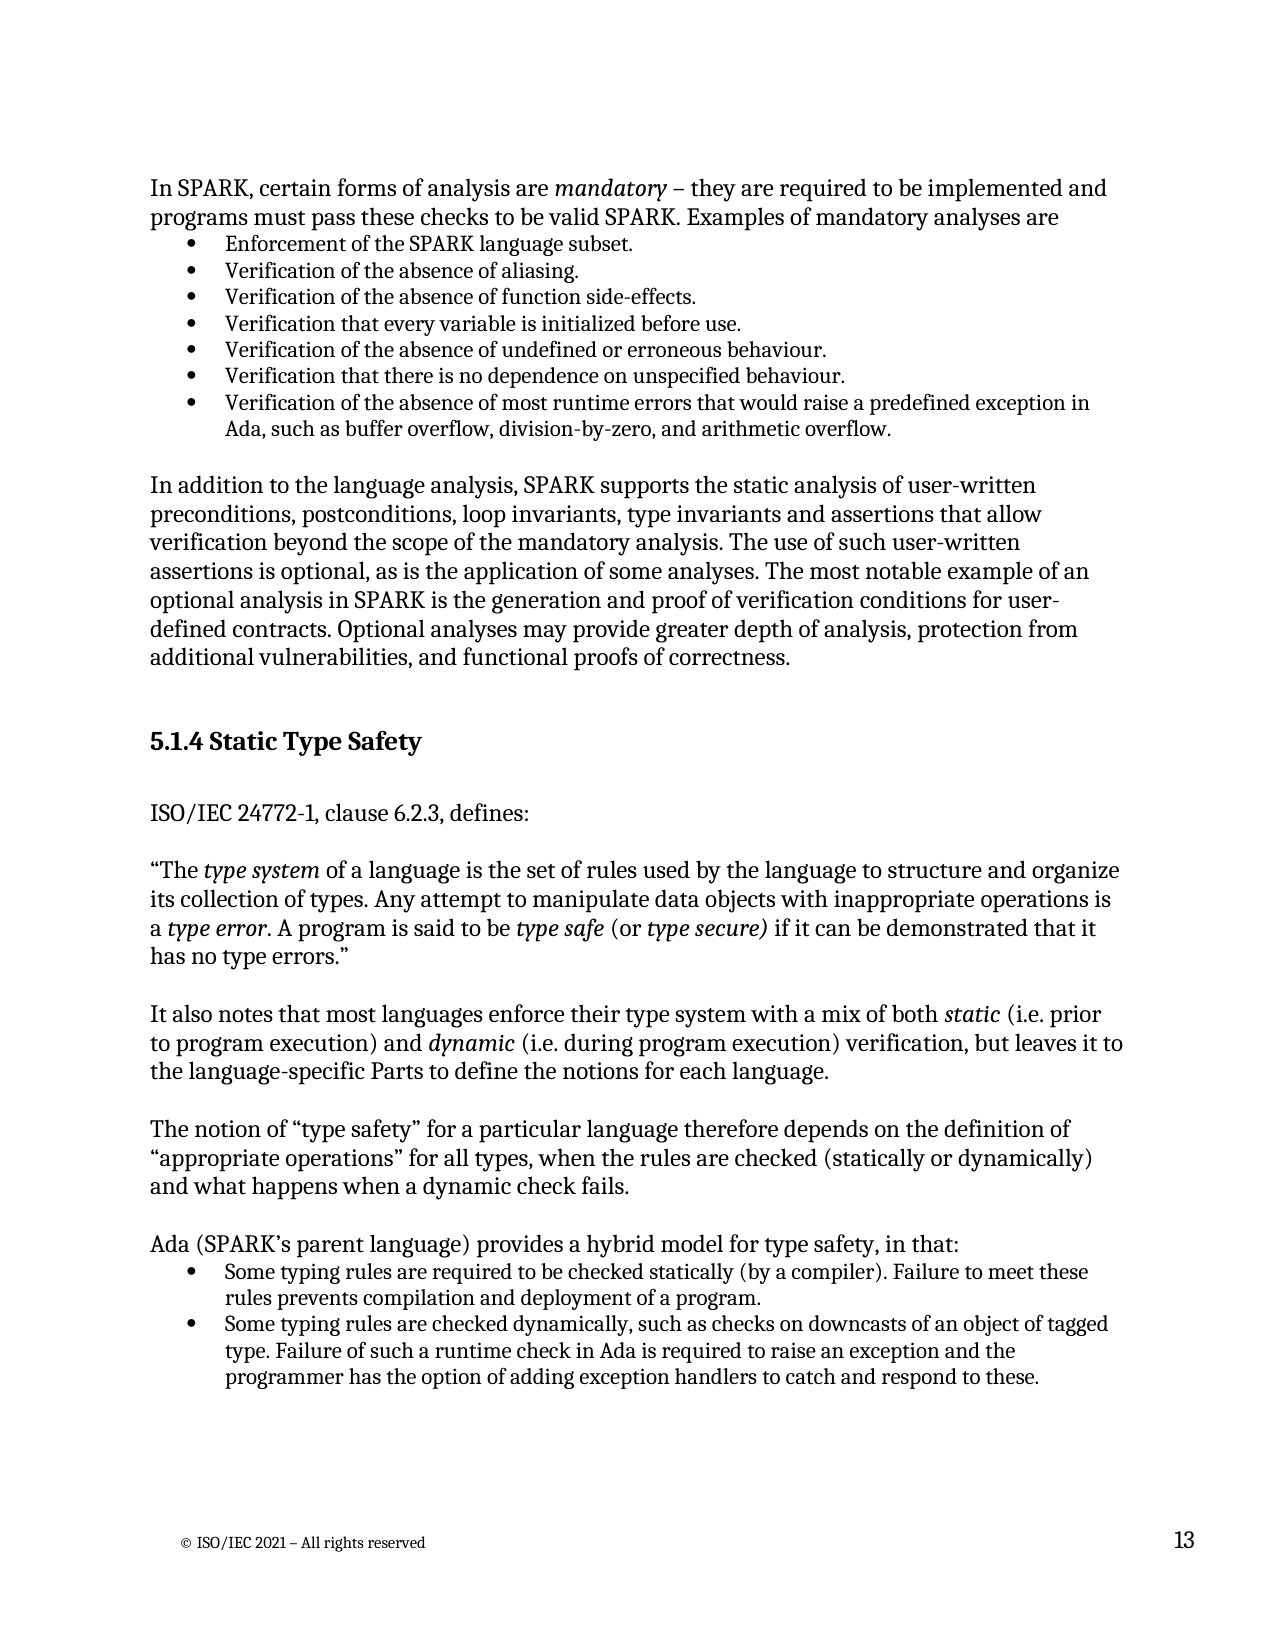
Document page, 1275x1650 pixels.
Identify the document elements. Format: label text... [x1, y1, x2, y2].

list Verification that every variable is initialized before use. [187, 310, 1125, 337]
list Some typing rules are required to be checked statically (by a compiler). Failure to meet these rules prevents compilation and deployment of a program. [187, 1258, 1125, 1311]
text It also notes that most languages enforce their type system with a mix of both static (i.e. prior to program execution) and dynamic (i.e. during program execution) verification, but leaves it to the language-specific Parts to define the notions for each language. [150, 1000, 1125, 1086]
text In addition to the language analysis, SPARK supports the static analysis of user-written preconditions, postconditions, loop invariants, type invariants and assertions that allow verification beyond the scope of the mandatory analysis. The use of such user-written assertions is optional, as is the application of some analyses. The most notable example of an optional analysis in SPARK is the generation and proof of verification conditions for user-defined contracts. Optional analyses may provide greater depth of analysis, protection from additional vulnerabilities, and functional proofs of correctness. [150, 471, 1125, 672]
text In SPARK, certain forms of analysis are mandatory – they are required to be implemented and programs must pass these checks to be valid SPARK. Examples of mandatory analyses are [150, 174, 1125, 231]
text Ada (SPARK’s parent language) provides a hybrid model for type safety, in that: [150, 1230, 1125, 1258]
list Verification of the absence of most runtime errors that would raise a predefined exception in Ada, such as buffer overflow, division-by-zero, and arithmetic overflow. [187, 389, 1125, 442]
list Some typing rules are checked dynamically, such as checks on downcasts of an object of tagged type. Failure of such a runtime check in Ada is required to raise an exception and the programmer has the option of adding exception handlers to catch and respond to these. [187, 1311, 1125, 1390]
list Verification that there is no dependence on unspecified behaviour. [187, 363, 1125, 389]
list Verification of the absence of function side-effects. [187, 284, 1125, 310]
subtitle 5.1.4 Static Type Safety [150, 726, 1125, 757]
list Verification of the absence of aliasing. [187, 258, 1125, 284]
list Verification of the absence of undefined or erroneous behaviour. [187, 337, 1125, 363]
text “The type system of a language is the set of rules used by the language to structure and organize its collection of types. Any attempt to manipulate data objects with inappropriate operations is a type error. A program is said to be type safe (or type secure) if it can be demonstrated that it has no type errors.” [150, 856, 1125, 971]
text ISO/IEC 24772-1, clause 6.2.3, defines: [150, 798, 1125, 827]
text The notion of “type safety” for a particular language therefore depends on the definition of “appropriate operations” for all types, when the rules are checked (statically or dynamically) and what happens when a dynamic check fails. [150, 1115, 1125, 1201]
list Enforcement of the SPARK language subset. [187, 231, 1125, 258]
